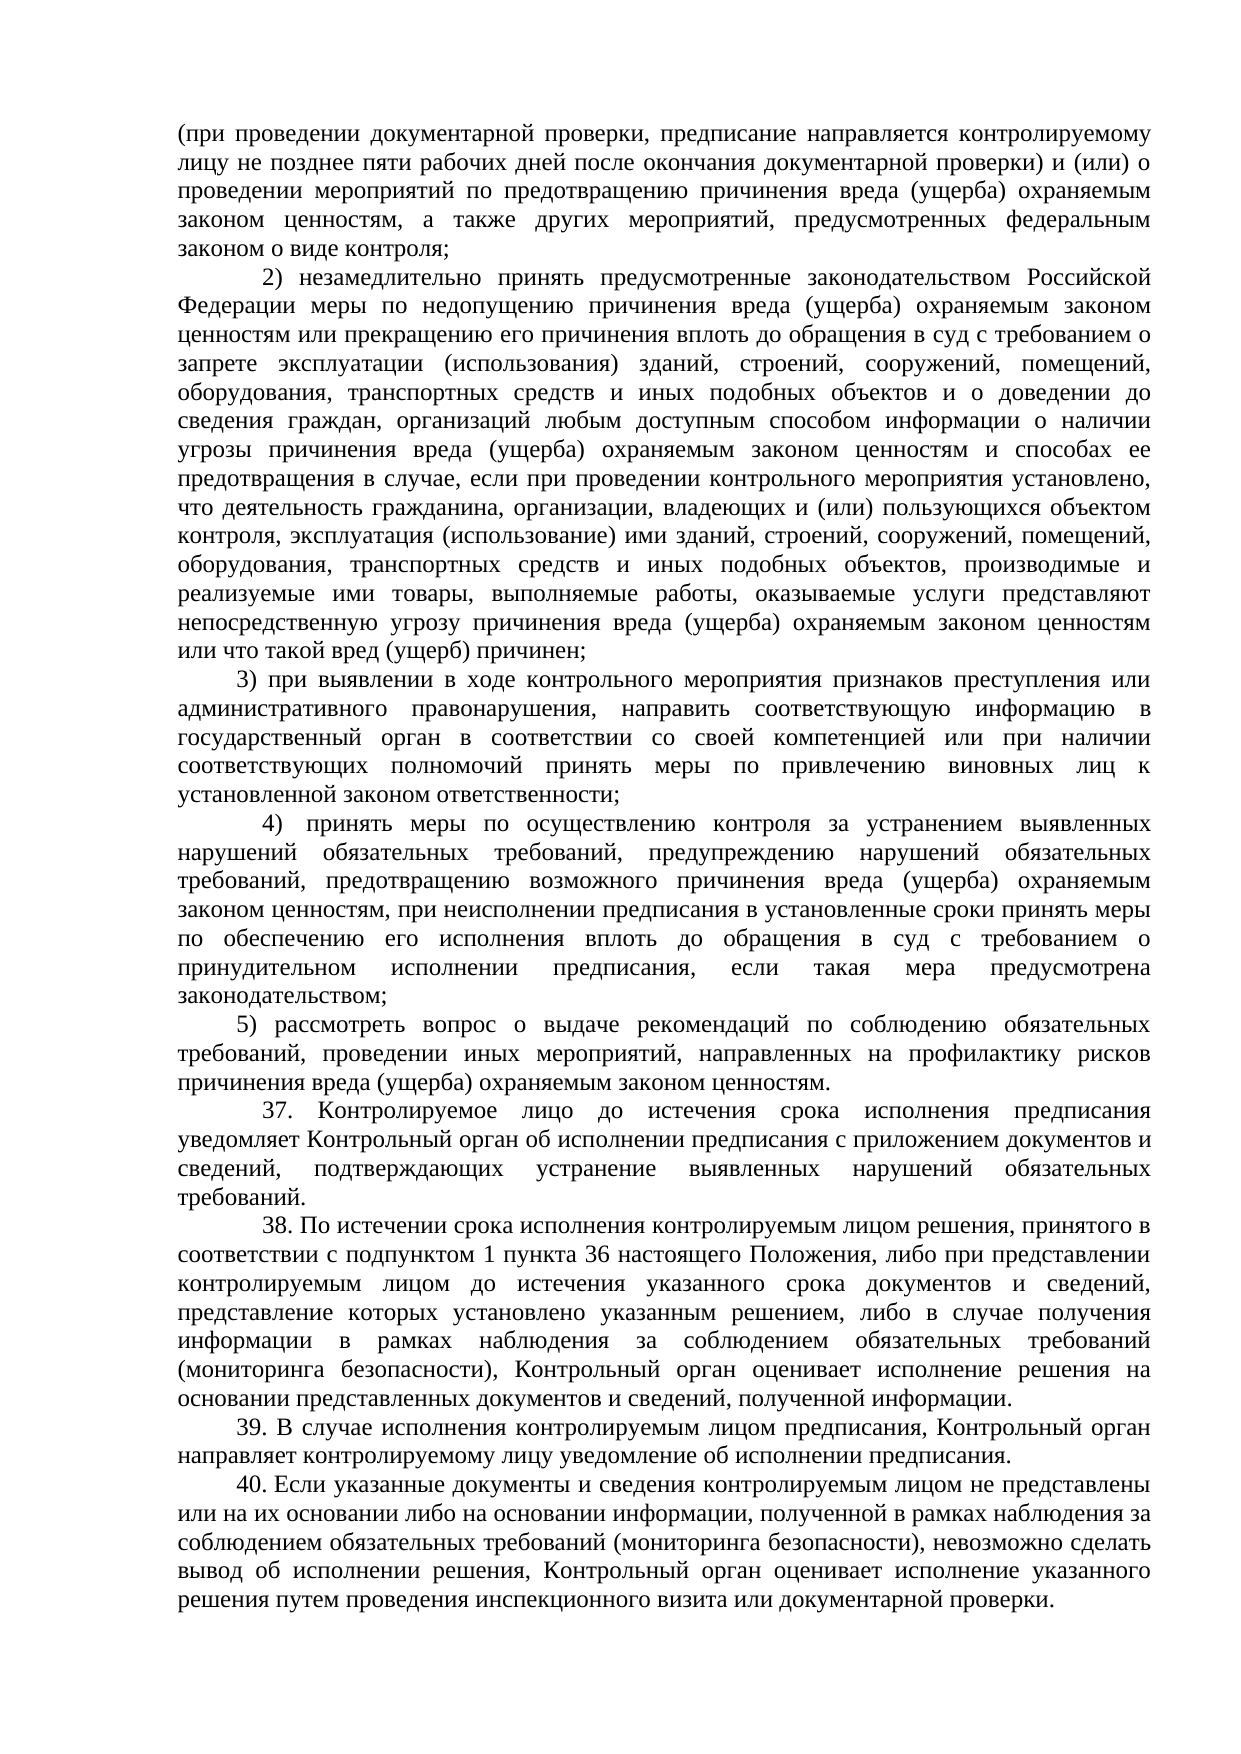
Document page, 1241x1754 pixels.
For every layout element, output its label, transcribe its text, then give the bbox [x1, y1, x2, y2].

text 2) незамедлительно принять предусмотренные законодательством Российской Федерации меры по недопущению причинения вреда (ущерба) охраняемым законом ценностям или прекращению его причинения вплоть до обращения в суд с требованием о запрете эксплуатации (использования) зданий, строений, сооружений, помещений, оборудования, транспортных средств и иных подобных объектов и о доведении до сведения граждан, организаций любым доступным способом информации о наличии угрозы причинения вреда (ущерба) охраняемым законом ценностям и способах ее предотвращения в случае, если при проведении контрольного мероприятия установлено, что деятельность гражданина, организации, владеющих и (или) пользующихся объектом контроля, эксплуатация (использование) ими зданий, строений, сооружений, помещений, оборудования, транспортных средств и иных подобных объектов, производимые и реализуемые ими товары, выполняемые работы, оказываемые услуги представляют непосредственную угрозу причинения вреда (ущерба) охраняемым законом ценностям или что такой вред (ущерб) причинен; [177, 262, 1152, 664]
text 39. В случае исполнения контролируемым лицом предписания, Контрольный орган направляет контролируемому лицу уведомление об исполнении предписания. [177, 1412, 1152, 1469]
text 4) принять меры по осуществлению контроля за устранением выявленных нарушений обязательных требований, предупреждению нарушений обязательных требований, предотвращению возможного причинения вреда (ущерба) охраняемым законом ценностям, при неисполнении предписания в установленные сроки принять меры по обеспечению его исполнения вплоть до обращения в суд с требованием о принудительном исполнении предписания, если такая мера предусмотрена законодательством; [177, 808, 1152, 1009]
text 40. Если указанные документы и сведения контролируемым лицом не представлены или на их основании либо на основании информации, полученной в рамках наблюдения за соблюдением обязательных требований (мониторинга безопасности), невозможно сделать вывод об исполнении решения, Контрольный орган оценивает исполнение указанного решения путем проведения инспекционного визита или документарной проверки. [177, 1469, 1152, 1613]
text 5) рассмотреть вопрос о выдаче рекомендаций по соблюдению обязательных требований, проведении иных мероприятий, направленных на профилактику рисков причинения вреда (ущерба) охраняемым законом ценностям. [177, 1009, 1152, 1096]
text 3) при выявлении в ходе контрольного мероприятия признаков преступления или административного правонарушения, направить соответствующую информацию в государственный орган в соответствии со своей компетенцией или при наличии соответствующих полномочий принять меры по привлечению виновных лиц к установленной законом ответственности; [177, 664, 1152, 808]
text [177, 118, 1152, 262]
text 38. По истечении срока исполнения контролируемым лицом решения, принятого в соответствии с подпунктом 1 пункта 36 настоящего Положения, либо при представлении контролируемым лицом до истечения указанного срока документов и сведений, представление которых установлено указанным решением, либо в случае получения информации в рамках наблюдения за соблюдением обязательных требований (мониторинга безопасности), Контрольный орган оценивает исполнение решения на основании представленных документов и сведений, полученной информации. [177, 1211, 1152, 1412]
text 37. Контролируемое лицо до истечения срока исполнения предписания уведомляет Контрольный орган об исполнении предписания с приложением документов и сведений, подтверждающих устранение выявленных нарушений обязательных требований. [177, 1096, 1152, 1211]
